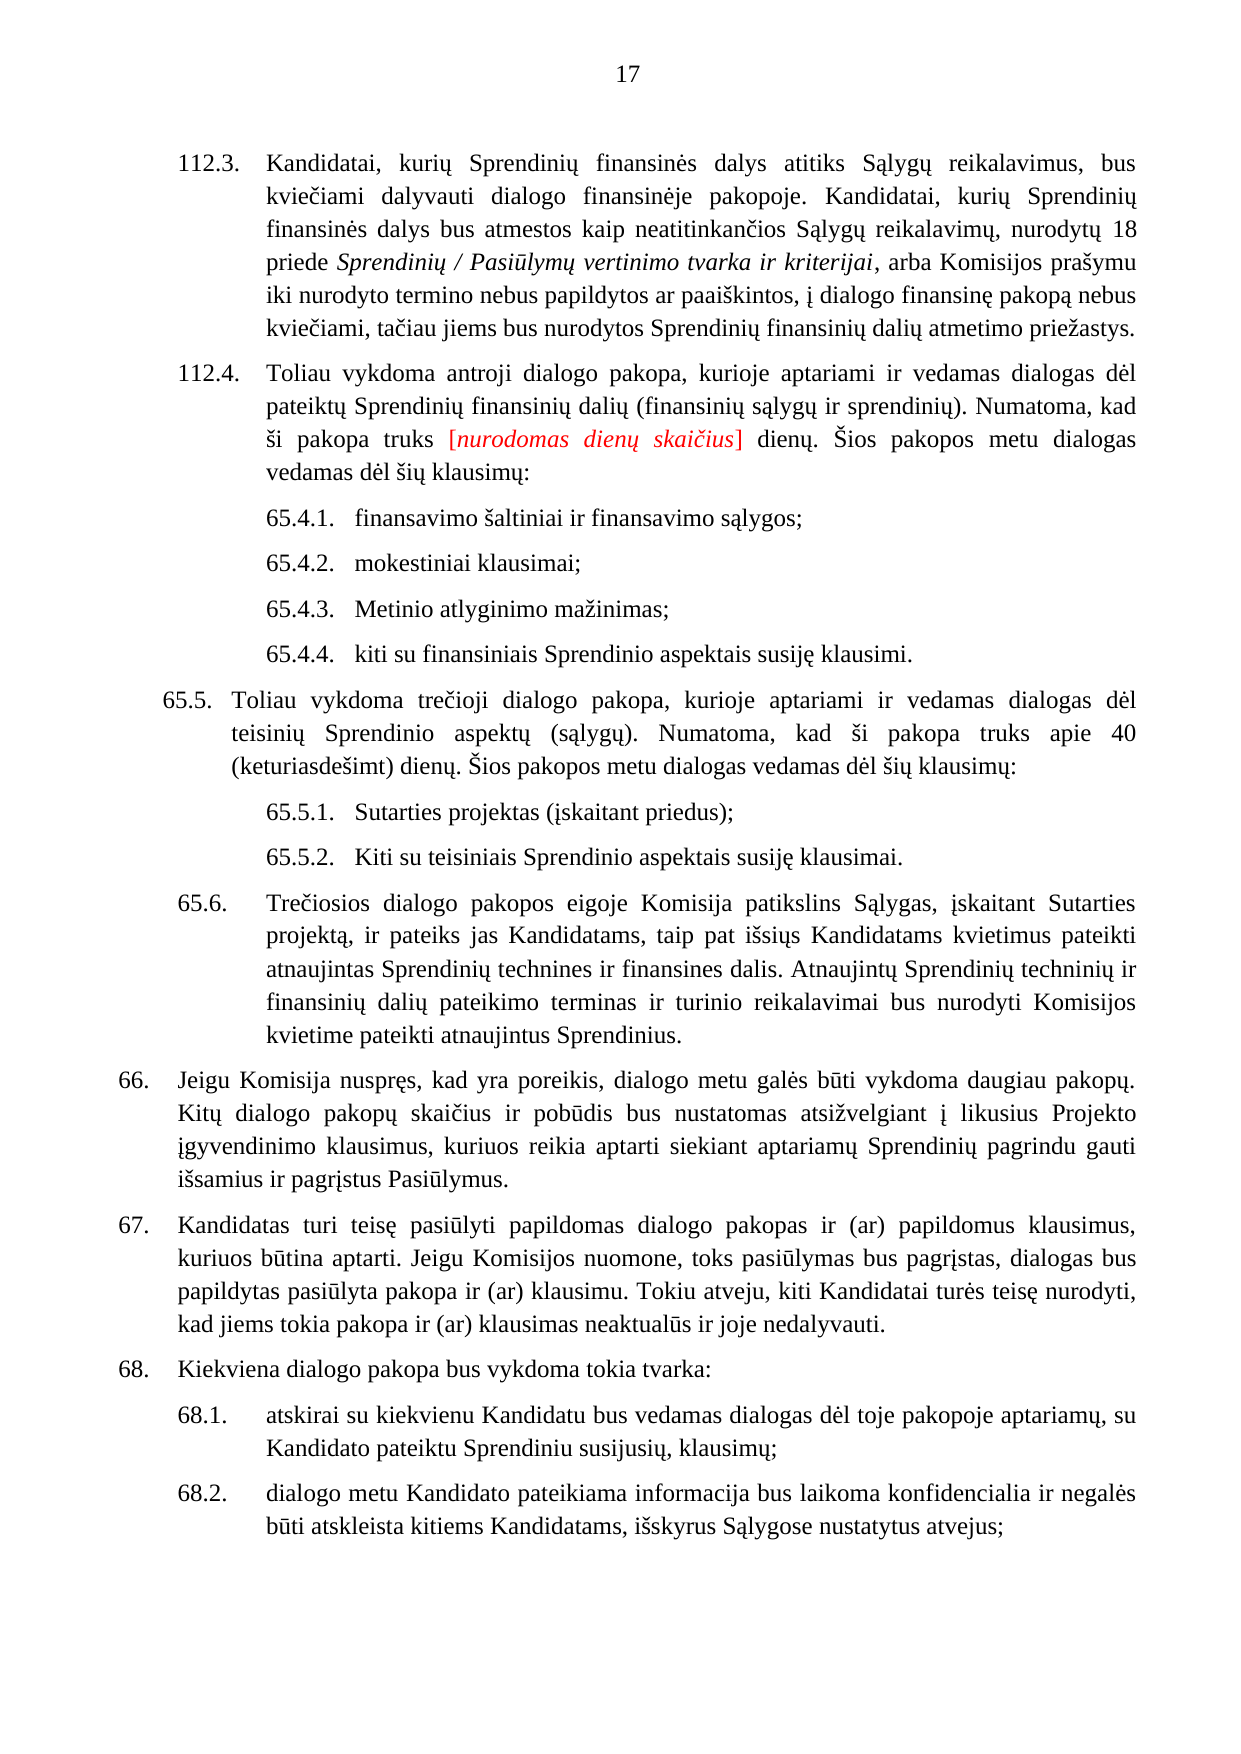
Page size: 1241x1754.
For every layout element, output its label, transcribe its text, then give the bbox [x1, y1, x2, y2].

list Kandidatai, kurių Sprendinių finansinės dalys atitiks Sąlygų reikalavimus, bus kviečiami dalyvauti dialogo finansinėje pakopoje. Kandidatai, kurių Sprendinių finansinės dalys bus atmestos kaip neatitinkančios Sąlygų reikalavimų, nurodytų 18 priede Sprendinių / Pasiūlymų vertinimo tvarka ir kriterijai, arba Komisijos prašymu iki nurodyto termino nebus papildytos ar paaiškintos, į dialogo finansinę pakopą nebus kviečiami, tačiau jiems bus nurodytos Sprendinių finansinių dalių atmetimo priežastys. [177, 148, 1137, 342]
list Kandidatas turi teisę pasiūlyti papildomas dialogo pakopas ir (ar) papildomus klausimus, kuriuos būtina aptarti. Jeigu Komisijos nuomone, toks pasiūlymas bus pagrįstas, dialogas bus papildytas pasiūlyta pakopa ir (ar) klausimu. Tokiu atveju, kiti Kandidatai turės teisę nurodyti, kad jiems tokia pakopa ir (ar) klausimas neaktualūs ir joje nedalyvauti. [118, 1210, 1137, 1338]
list finansavimo šaltiniai ir finansavimo sąlygos; [266, 503, 1137, 532]
list Kiekviena dialogo pakopa bus vykdoma tokia tvarka: [118, 1354, 1137, 1383]
list kiti su finansiniais Sprendinio aspektais susiję klausimi. [266, 639, 1137, 668]
list Toliau vykdoma trečioji dialogo pakopa, kurioje aptariami ir vedamas dialogas dėl teisinių Sprendinio aspektų (sąlygų). Numatoma, kad ši pakopa truks apie 40 (keturiasdešimt) dienų. Šios pakopos metu dialogas vedamas dėl šių klausimų: [162, 685, 1137, 780]
list mokestiniai klausimai; [266, 548, 1137, 577]
list Jeigu Komisija nuspręs, kad yra poreikis, dialogo metu galės būti vykdoma daugiau pakopų. Kitų dialogo pakopų skaičius ir pobūdis bus nustatomas atsižvelgiant į likusius Projekto įgyvendinimo klausimus, kuriuos reikia aptarti siekiant aptariamų Sprendinių pagrindu gauti išsamius ir pagrįstus Pasiūlymus. [118, 1065, 1137, 1193]
list Metinio atlyginimo mažinimas; [266, 594, 1137, 623]
list Sutarties projektas (įskaitant priedus); [266, 797, 1137, 825]
list Toliau vykdoma antroji dialogo pakopa, kurioje aptariami ir vedamas dialogas dėl pateiktų Sprendinių finansinių dalių (finansinių sąlygų ir sprendinių). Numatoma, kad ši pakopa truks [nurodomas dienų skaičius] dienų. Šios pakopos metu dialogas vedamas dėl šių klausimų: [177, 358, 1137, 486]
list dialogo metu Kandidato pateikiama informacija bus laikoma konfidencialia ir negalės būti atskleista kitiems Kandidatams, išskyrus Sąlygose nustatytus atvejus; [177, 1478, 1137, 1540]
list atskirai su kiekvienu Kandidatu bus vedamas dialogas dėl toje pakopoje aptariamų, su Kandidato pateiktu Sprendiniu susijusių, klausimų; [177, 1400, 1137, 1462]
list Kiti su teisiniais Sprendinio aspektais susiję klausimai. [266, 842, 1137, 871]
list Trečiosios dialogo pakopos eigoje Komisija patikslins Sąlygas, įskaitant Sutarties projektą, ir pateiks jas Kandidatams, taip pat išsiųs Kandidatams kvietimus pateikti atnaujintas Sprendinių technines ir finansines dalis. Atnaujintų Sprendinių techninių ir finansinių dalių pateikimo terminas ir turinio reikalavimai bus nurodyti Komisijos kvietime pateikti atnaujintus Sprendinius. [177, 888, 1137, 1048]
